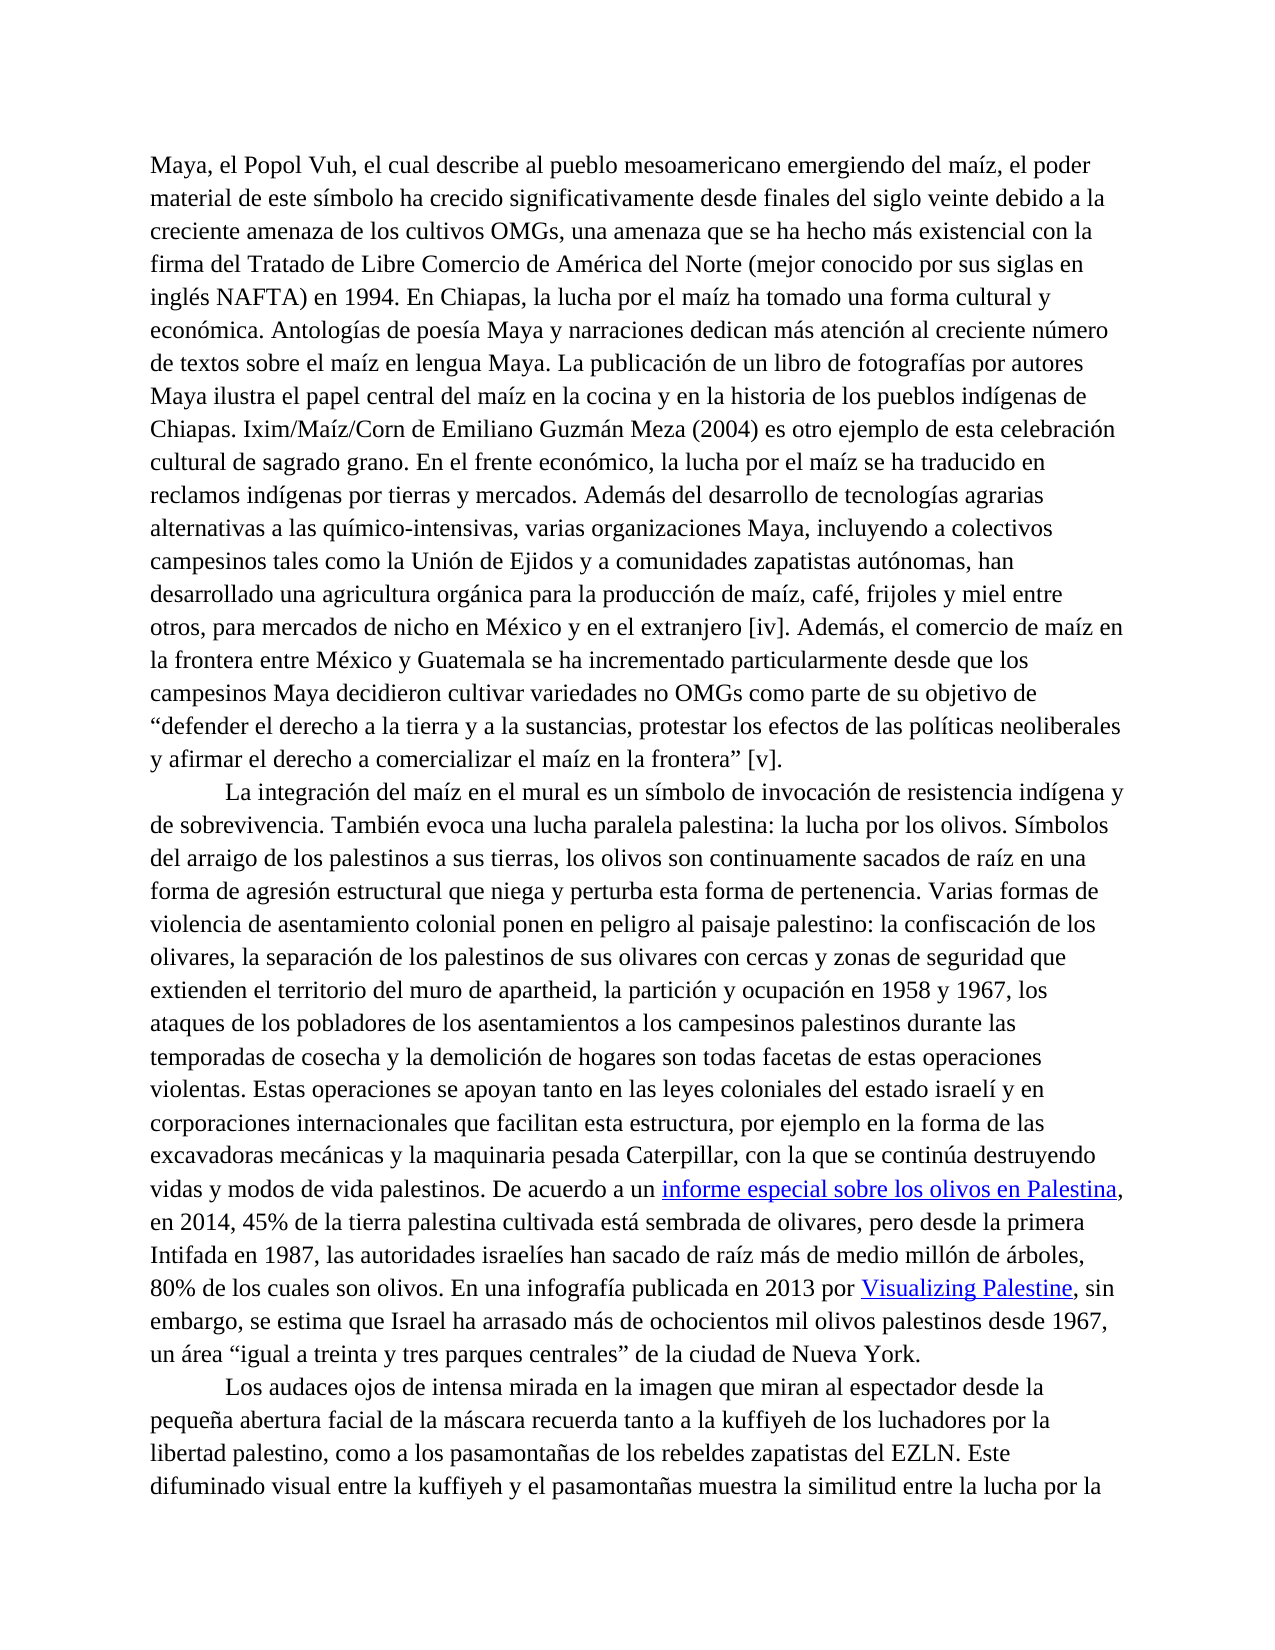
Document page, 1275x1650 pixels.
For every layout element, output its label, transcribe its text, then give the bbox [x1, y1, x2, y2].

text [150, 150, 1125, 773]
text La integración del maíz en el mural es un símbolo de invocación de resistencia indígena y de sobrevivencia. También evoca una lucha paralela palestina: la lucha por los olivos. Símbolos del arraigo de los palestinos a sus tierras, los olivos son continuamente sacados de raíz en una forma de agresión estructural que niega y perturba esta forma de pertenencia. Varias formas de violencia de asentamiento colonial ponen en peligro al paisaje palestino: la confiscación de los olivares, la separación de los palestinos de sus olivares con cercas y zonas de seguridad que extienden el territorio del muro de apartheid, la partición y ocupación en 1958 y 1967, los ataques de los pobladores de los asentamientos a los campesinos palestinos durante las temporadas de cosecha y la demolición de hogares son todas facetas de estas operaciones violentas. Estas operaciones se apoyan tanto en las leyes coloniales del estado israelí y en corporaciones internacionales que facilitan esta estructura, por ejemplo en la forma de las excavadoras mecánicas y la maquinaria pesada Caterpillar, con la que se continúa destruyendo vidas y modos de vida palestinos. De acuerdo a un informe especial sobre los olivos en Palestina, en 2014, 45% de la tierra palestina cultivada está sembrada de olivares, pero desde la primera Intifada en 1987, las autoridades israelíes han sacado de raíz más de medio millón de árboles, 80% de los cuales son olivos. En una infografía publicada en 2013 por Visualizing Palestine, sin embargo, se estima que Israel ha arrasado más de ochocientos mil olivos palestinos desde 1967, un área “igual a treinta y tres parques centrales” de la ciudad de Nueva York. [150, 777, 1125, 1367]
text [150, 1372, 1125, 1499]
